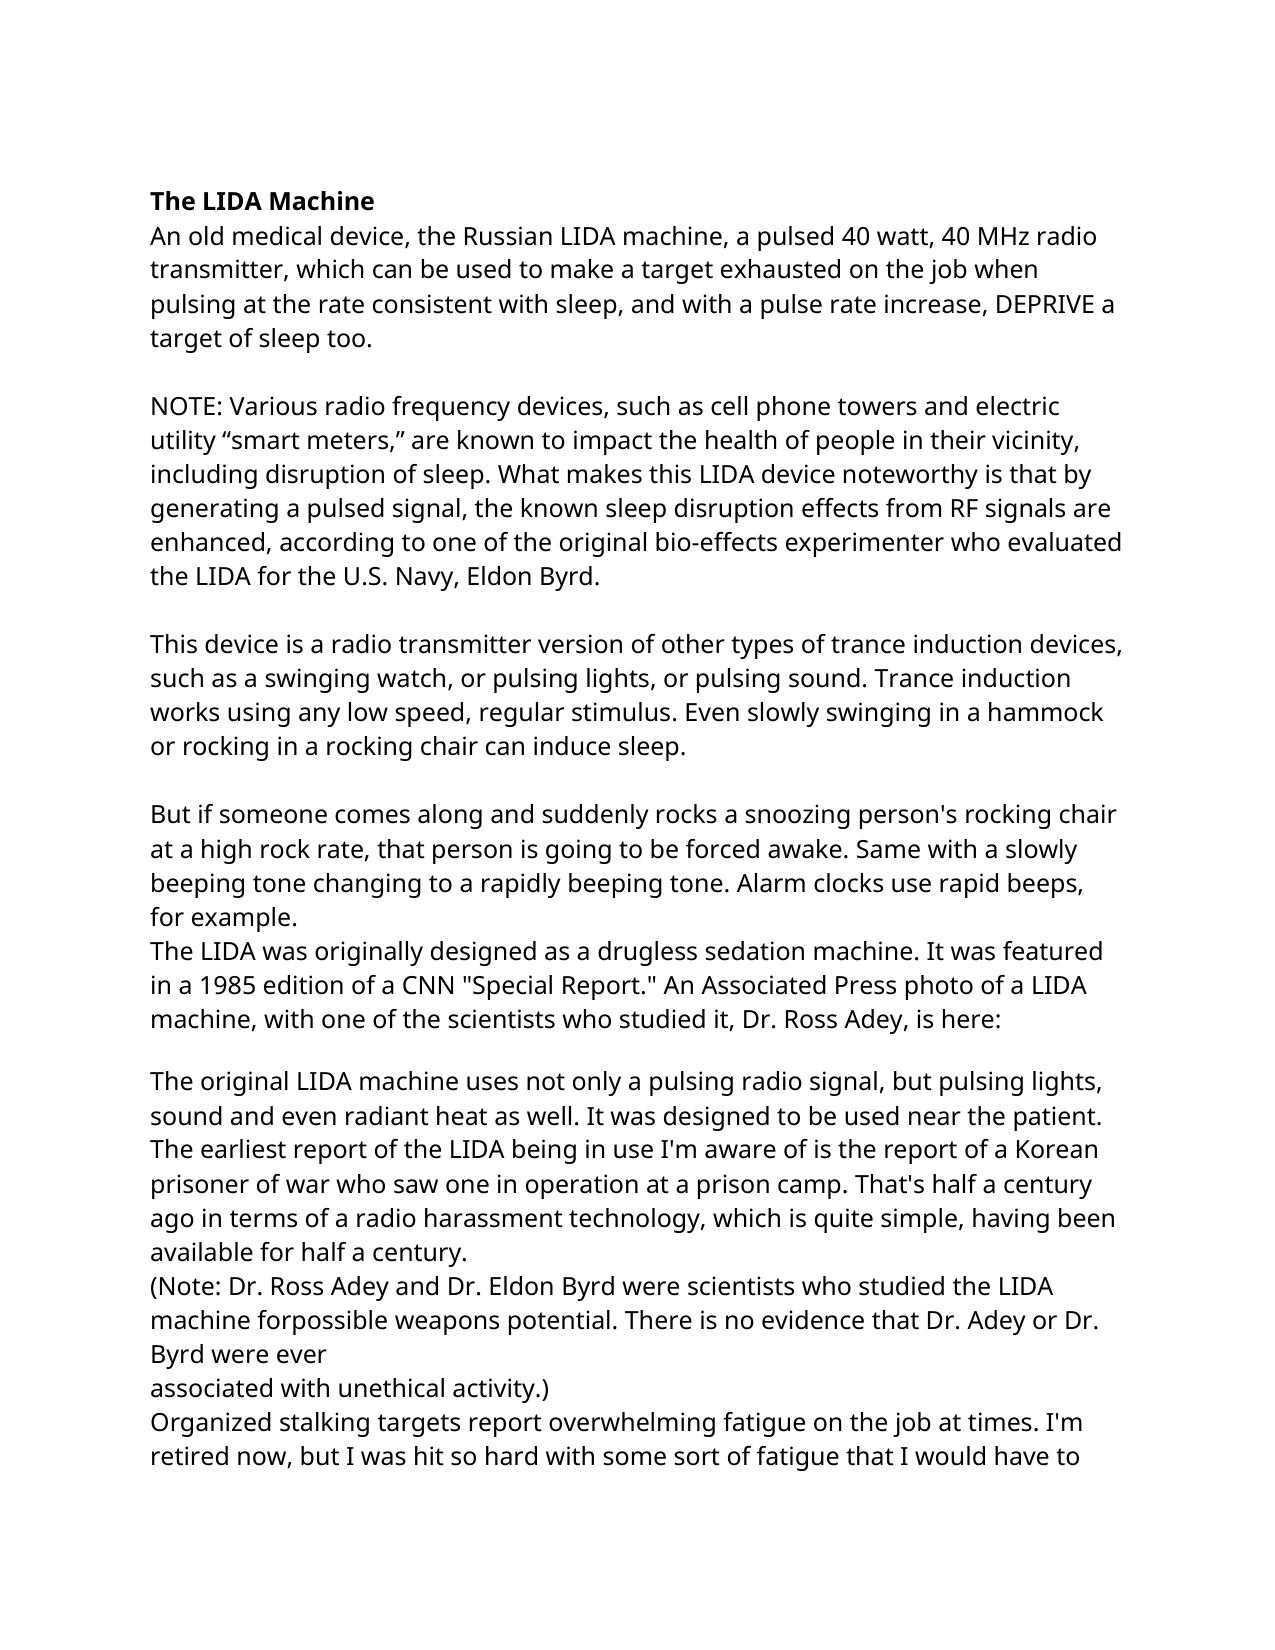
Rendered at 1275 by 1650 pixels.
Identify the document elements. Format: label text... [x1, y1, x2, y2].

text But if someone comes along and suddenly rocks a snoozing person's rocking chair at a high rock rate, that person is going to be forced awake. Same with a slowly beeping tone changing to a rapidly beeping tone. Alarm clocks use rapid beeps, for example. [150, 797, 1125, 933]
text The LIDA Machine [150, 184, 1125, 218]
text transmitter, which can be used to make a target exhausted on the job when pulsing at the rate consistent with sleep, and with a pulse rate increase, DEPRIVE a target of sleep too. [150, 252, 1125, 354]
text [150, 1405, 1125, 1473]
text An old medical device, the Russian LIDA machine, a pulsed 40 watt, 40 MHz radio [150, 218, 1125, 252]
text (Note: Dr. Ross Adey and Dr. Eldon Byrd were scientists who studied the LIDA machine forpossible weapons potential. There is no evidence that Dr. Adey or Dr. Byrd were ever [150, 1268, 1125, 1371]
text The LIDA was originally designed as a drugless sedation machine. It was featured in a 1985 edition of a CNN "Special Report." An Associated Press photo of a LIDA machine, with one of the scientists who studied it, Dr. Ross Adey, is here: [150, 933, 1125, 1036]
text NOTE: Various radio frequency devices, such as cell phone towers and electric utility “smart meters,” are known to impact the health of people in their vicinity, including disruption of sleep. What makes this LIDA device noteworthy is that by generating a pulsed signal, the known sleep disruption effects from RF signals are enhanced, according to one of the original bio-effects experimenter who evaluated the LIDA for the U.S. Navy, Eldon Byrd. [150, 388, 1125, 593]
text This device is a radio transmitter version of other types of trance induction devices, such as a swinging watch, or pulsing lights, or pulsing sound. Trance induction works using any low speed, regular stimulus. Even slowly swinging in a hammock or rocking in a rocking chair can induce sleep. [150, 627, 1125, 763]
text The original LIDA machine uses not only a pulsing radio signal, but pulsing lights, sound and even radiant heat as well. It was designed to be used near the patient. The earliest report of the LIDA being in use I'm aware of is the report of a Korean prisoner of war who saw one in operation at a prison camp. That's half a century ago in terms of a radio harassment technology, which is quite simple, having been available for half a century. [150, 1064, 1125, 1268]
text associated with unethical activity.) [150, 1371, 1125, 1405]
